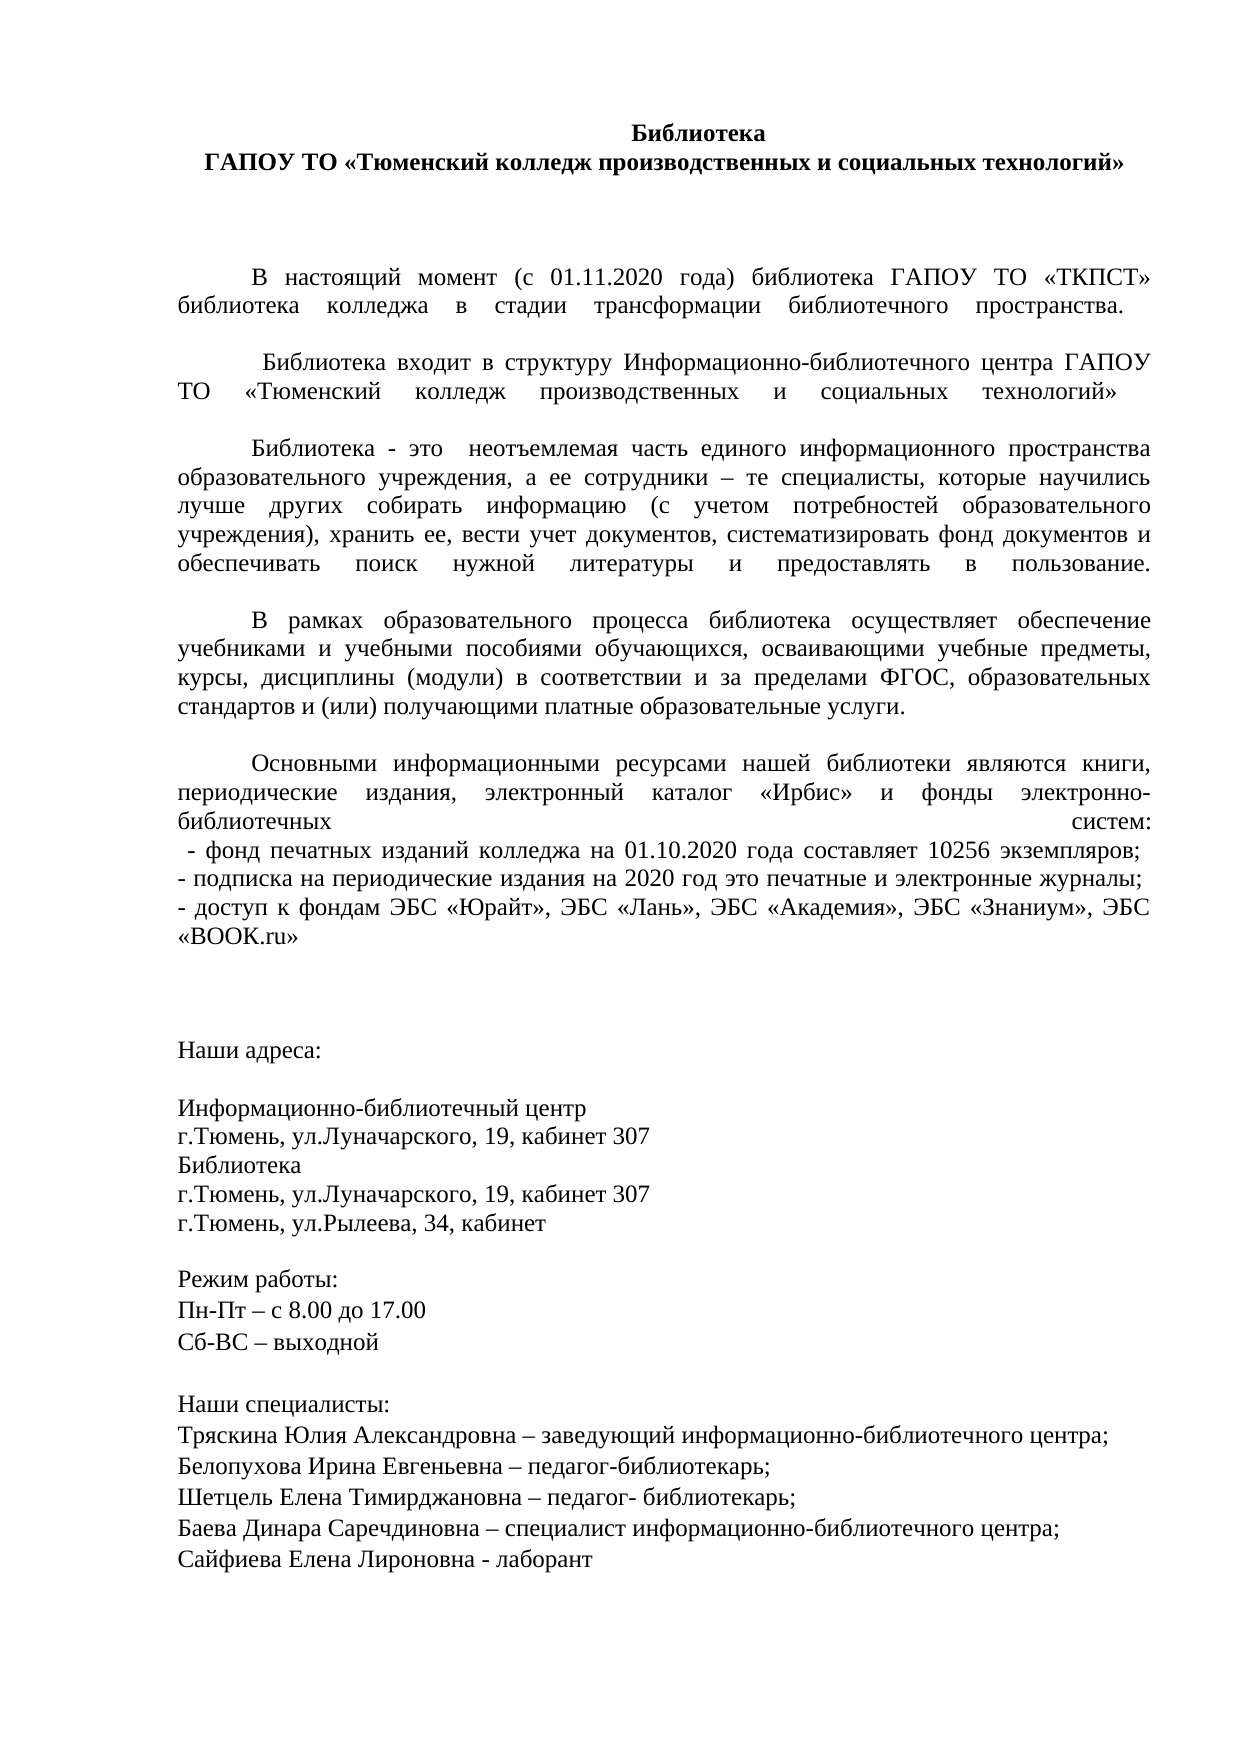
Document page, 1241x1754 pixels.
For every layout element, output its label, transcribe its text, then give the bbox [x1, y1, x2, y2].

text Библиотека входит в структуру Информационно-библиотечного центра ГАПОУ ТО «Тюменский колледж производственных и социальных технологий» [177, 347, 1152, 433]
text Основными информационными ресурсами нашей библиотеки являются книги, периодические издания, электронный каталог «Ирбис» и фонды электронно-библиотечных систем: - фонд печатных изданий колледжа на 01.10.2020 года составляет 10256 экземпляров; - подписка на периодические издания на 2020 год это печатные и электронные журналы; - доступ к фондам ЭБС «Юрайт», ЭБС «Лань», ЭБС «Академия», ЭБС «Знаниум», ЭБС «ВООК.ru» [177, 748, 1152, 1006]
text Режим работы: Пн-Пт – с 8.00 до 17.00 Сб-ВС – выходной Наши специалисты: Тряскина Юлия Александровна – заведующий информационно-библиотечного центра; Белопухова Ирина Евгеньевна – педагог-библиотекарь; Шетцель Елена Тимирджановна – педагог- библиотекарь; Баева Динара Саречдиновна – специалист информационно-библиотечного центра; Сайфиева Елена Лироновна - лаборант [177, 1264, 1152, 1573]
text Библиотека - это неотъемлемая часть единого информационного пространства образовательного учреждения, а ее сотрудники – те специалисты, которые научились лучше других собирать информацию (с учетом потребностей образовательного учреждения), хранить ее, вести учет документов, систематизировать фонд документов и обеспечивать поиск нужной литературы и предоставлять в пользование. [177, 433, 1152, 605]
text В рамках образовательного процесса библиотека осуществляет обеспечение учебниками и учебными пособиями обучающихся, осваивающими учебные предметы, курсы, дисциплины (модули) в соответствии и за пределами ФГОС, образовательных стандартов и (или) получающими платные образовательные услуги. [177, 605, 1152, 720]
text Информационно-библиотечный центр [177, 1064, 1152, 1121]
text г.Тюмень, ул.Луначарского, 19, кабинет 307 Библиотека г.Тюмень, ул.Луначарского, 19, кабинет 307 г.Тюмень, ул.Рылеева, 34, кабинет [177, 1121, 1152, 1264]
text В настоящий момент (с 01.11.2020 года) библиотека ГАПОУ ТО «ТКПСТ» библиотека колледжа в стадии трансформации библиотечного пространства. [177, 262, 1152, 347]
text Библиотека ГАПОУ ТО «Тюменский колледж производственных и социальных технологий» [177, 118, 1152, 176]
text Наши адреса: [177, 1006, 1152, 1064]
